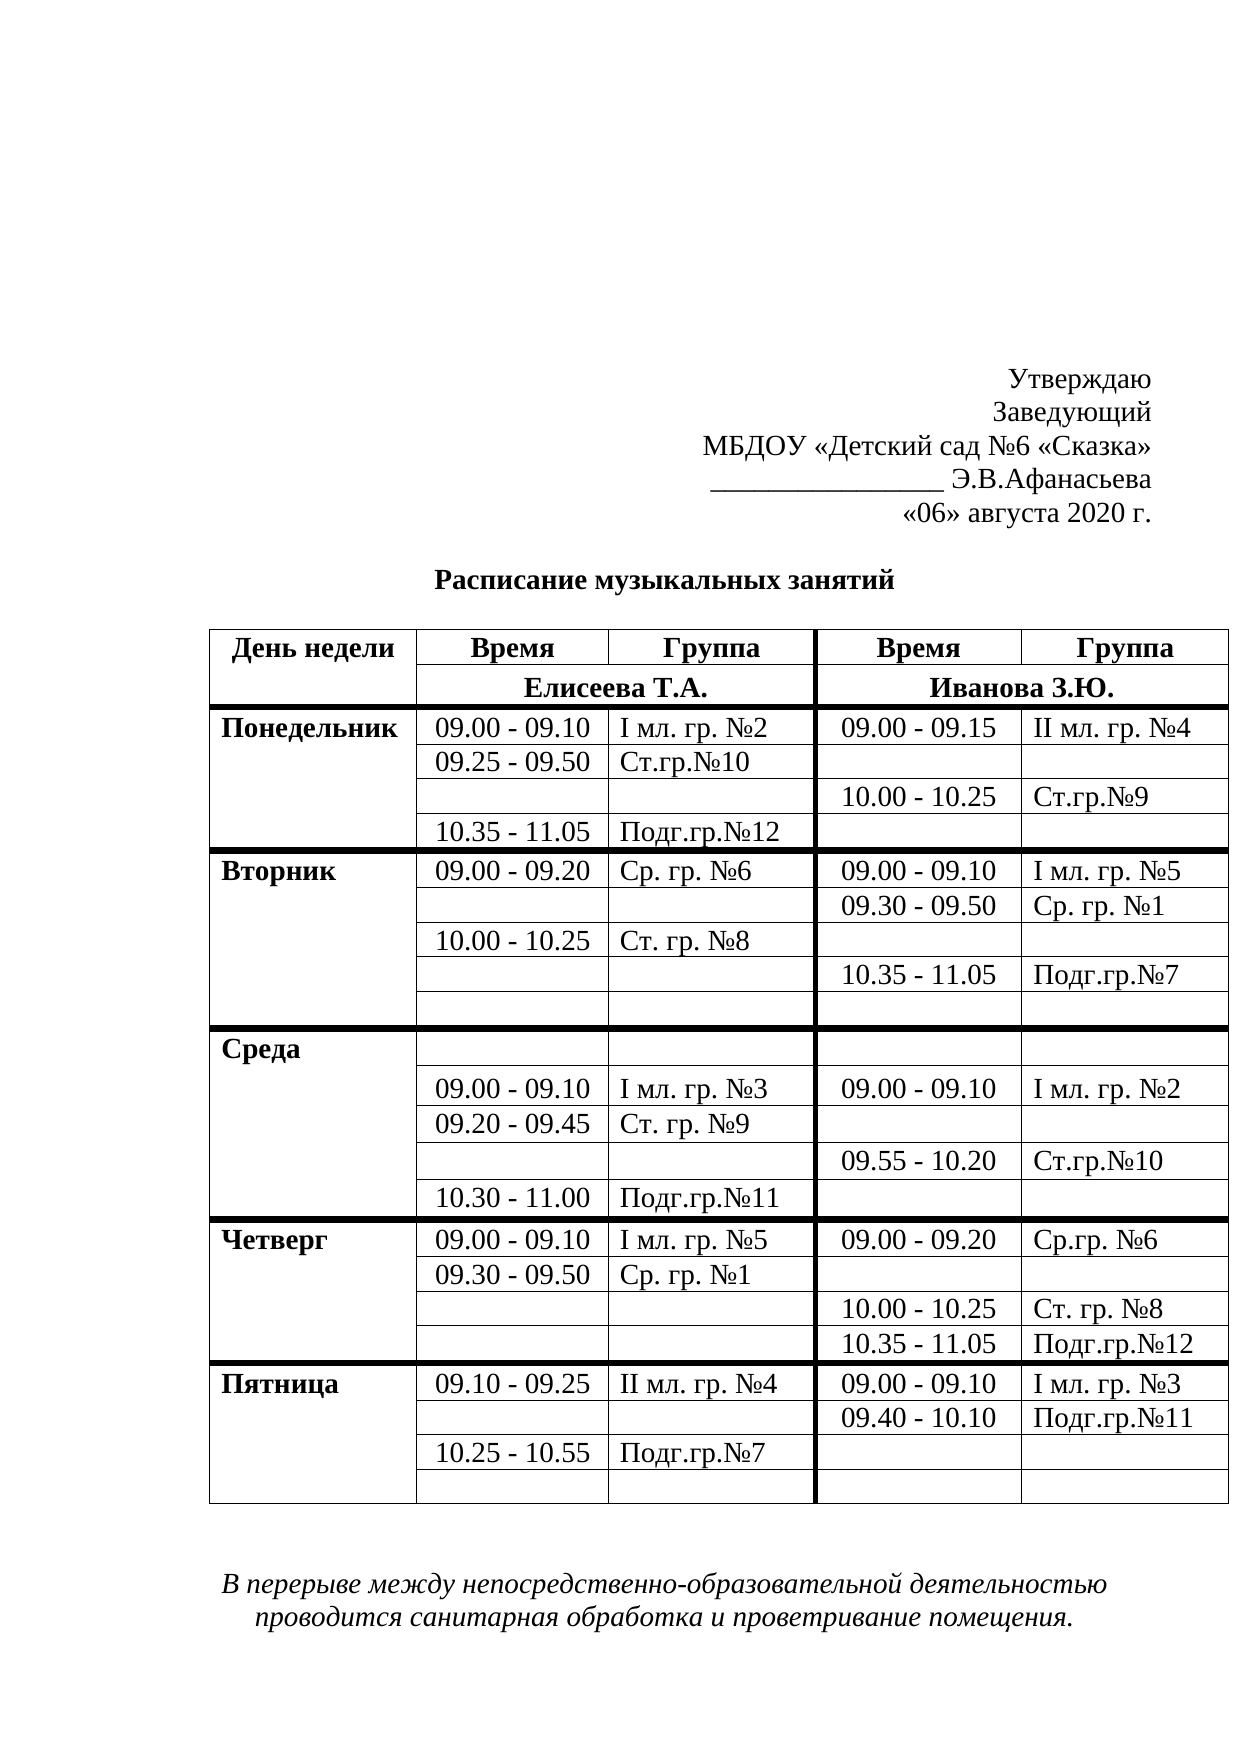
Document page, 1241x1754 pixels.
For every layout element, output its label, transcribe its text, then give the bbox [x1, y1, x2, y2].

table_cell 09.20 - 09.45 [417, 1106, 608, 1142]
table_cell 10.35 - 11.05 [417, 814, 608, 847]
table_cell Ст. гр. №9 [609, 1106, 813, 1142]
table_header Группа [609, 630, 813, 664]
table_cell [417, 1470, 608, 1503]
table_cell Ст. гр. №8 [1022, 1292, 1228, 1325]
table_cell [417, 992, 608, 1025]
table_cell [1022, 814, 1228, 847]
text Утверждаю [177, 361, 1152, 394]
table_cell 10.35 - 11.05 [818, 1326, 1021, 1360]
table_cell 09.00 - 09.10 [417, 1223, 608, 1256]
table_cell [417, 888, 608, 922]
table_cell Ср. гр. №1 [609, 1257, 813, 1291]
table_cell [609, 1470, 813, 1503]
table_cell Ср. гр. №1 [1022, 888, 1228, 922]
table_cell 09.30 - 09.50 [818, 888, 1021, 922]
table_cell [609, 1292, 813, 1325]
table_cell 10.35 - 11.05 [818, 957, 1021, 991]
table_cell 09.10 - 09.25 [417, 1366, 608, 1399]
table_cell Елисеева Т.А. [417, 665, 813, 704]
table_cell [818, 1032, 1021, 1065]
table_cell 10.00 - 10.25 [417, 923, 608, 956]
table_cell Среда [210, 1032, 416, 1216]
table_cell Подг.гр.№12 [609, 814, 813, 847]
table_cell I мл. гр. №5 [609, 1223, 813, 1256]
table_cell [609, 1032, 813, 1065]
table_cell 10.25 - 10.55 [417, 1435, 608, 1469]
table_cell 09.00 - 09.10 [417, 1066, 608, 1105]
table_header День недели [210, 630, 416, 704]
table_cell 09.00 - 09.10 [818, 854, 1021, 887]
table_cell 09.00 - 09.10 [417, 710, 608, 743]
table_cell [818, 1435, 1021, 1469]
table_cell 09.30 - 09.50 [417, 1257, 608, 1291]
table_cell [417, 1292, 608, 1325]
table_cell [609, 779, 813, 813]
table_cell I мл. гр. №3 [609, 1066, 813, 1105]
table_header Группа [1022, 630, 1228, 664]
table_cell [818, 992, 1021, 1025]
text ________________ Э.В.Афанасьева [177, 462, 1152, 495]
table_cell [1022, 1032, 1228, 1065]
table_cell [818, 1106, 1021, 1142]
table_cell [609, 1401, 813, 1434]
table_cell [1022, 745, 1228, 778]
table_cell 10.30 - 11.00 [417, 1180, 608, 1216]
table_cell 09.00 - 09.20 [417, 854, 608, 887]
table_cell [818, 1180, 1021, 1216]
table_cell 09.00 - 09.15 [818, 710, 1021, 743]
table_cell II мл. гр. №4 [609, 1366, 813, 1399]
table_cell Подг.гр.№7 [1022, 957, 1228, 991]
table_cell Подг.гр.№7 [609, 1435, 813, 1469]
text Расписание музыкальных занятий [177, 562, 1152, 596]
table_cell [417, 1143, 608, 1179]
table_cell 09.00 - 09.20 [818, 1223, 1021, 1256]
table_cell 10.00 - 10.25 [818, 1292, 1021, 1325]
table_cell I мл. гр. №2 [609, 710, 813, 743]
table_cell [609, 957, 813, 991]
table_cell [417, 1401, 608, 1434]
table_cell [1022, 1180, 1228, 1216]
table_cell 09.25 - 09.50 [417, 745, 608, 778]
table_cell [609, 1326, 813, 1360]
table_cell [1022, 1106, 1228, 1142]
table_cell Иванова З.Ю. [818, 665, 1228, 704]
table_cell [1022, 1257, 1228, 1291]
text МБДОУ «Детский сад №6 «Сказка» [177, 428, 1152, 462]
table_cell 10.00 - 10.25 [818, 779, 1021, 813]
table_cell 09.40 - 10.10 [818, 1401, 1021, 1434]
table_cell Подг.гр.№11 [1022, 1401, 1228, 1434]
table_cell [417, 1326, 608, 1360]
table_cell [609, 1143, 813, 1179]
table_cell [818, 745, 1021, 778]
table_cell Пятница [210, 1366, 416, 1503]
table_cell Ст. гр. №8 [609, 923, 813, 956]
table_cell 09.00 - 09.10 [818, 1066, 1021, 1105]
table_cell [1022, 1470, 1228, 1503]
table_cell [417, 779, 608, 813]
table_cell [609, 992, 813, 1025]
table_cell [818, 814, 1021, 847]
text В перерыве между непосредственно-образовательной деятельностью проводится санитарная обработка и проветривание помещения. [177, 1566, 1152, 1633]
table_cell [1022, 923, 1228, 956]
text «06» августа 2020 г. [177, 495, 1152, 529]
table_cell Подг.гр.№12 [1022, 1326, 1228, 1360]
table_cell II мл. гр. №4 [1022, 710, 1228, 743]
table_cell I мл. гр. №3 [1022, 1366, 1228, 1399]
table_cell I мл. гр. №5 [1022, 854, 1228, 887]
table_cell Ср.гр. №6 [1022, 1223, 1228, 1256]
text Заведующий [177, 394, 1152, 428]
table_cell [417, 957, 608, 991]
table_cell Вторник [210, 854, 416, 1025]
table_cell Четверг [210, 1223, 416, 1360]
table_cell Ст.гр.№10 [609, 745, 813, 778]
table_cell [1022, 1435, 1228, 1469]
table_cell [417, 1032, 608, 1065]
table_cell [609, 888, 813, 922]
table_cell Ст.гр.№10 [1022, 1143, 1228, 1179]
table_cell 09.55 - 10.20 [818, 1143, 1021, 1179]
table_cell [818, 1257, 1021, 1291]
table_cell [818, 923, 1021, 956]
table_header Время [417, 630, 608, 664]
table_cell Ср. гр. №6 [609, 854, 813, 887]
table_header Время [818, 630, 1021, 664]
table_cell Ст.гр.№9 [1022, 779, 1228, 813]
table_cell Подг.гр.№11 [609, 1180, 813, 1216]
table_cell [818, 1470, 1021, 1503]
table_cell I мл. гр. №2 [1022, 1066, 1228, 1105]
table_cell Понедельник [210, 710, 416, 847]
table_cell 09.00 - 09.10 [818, 1366, 1021, 1399]
table_cell [1022, 992, 1228, 1025]
